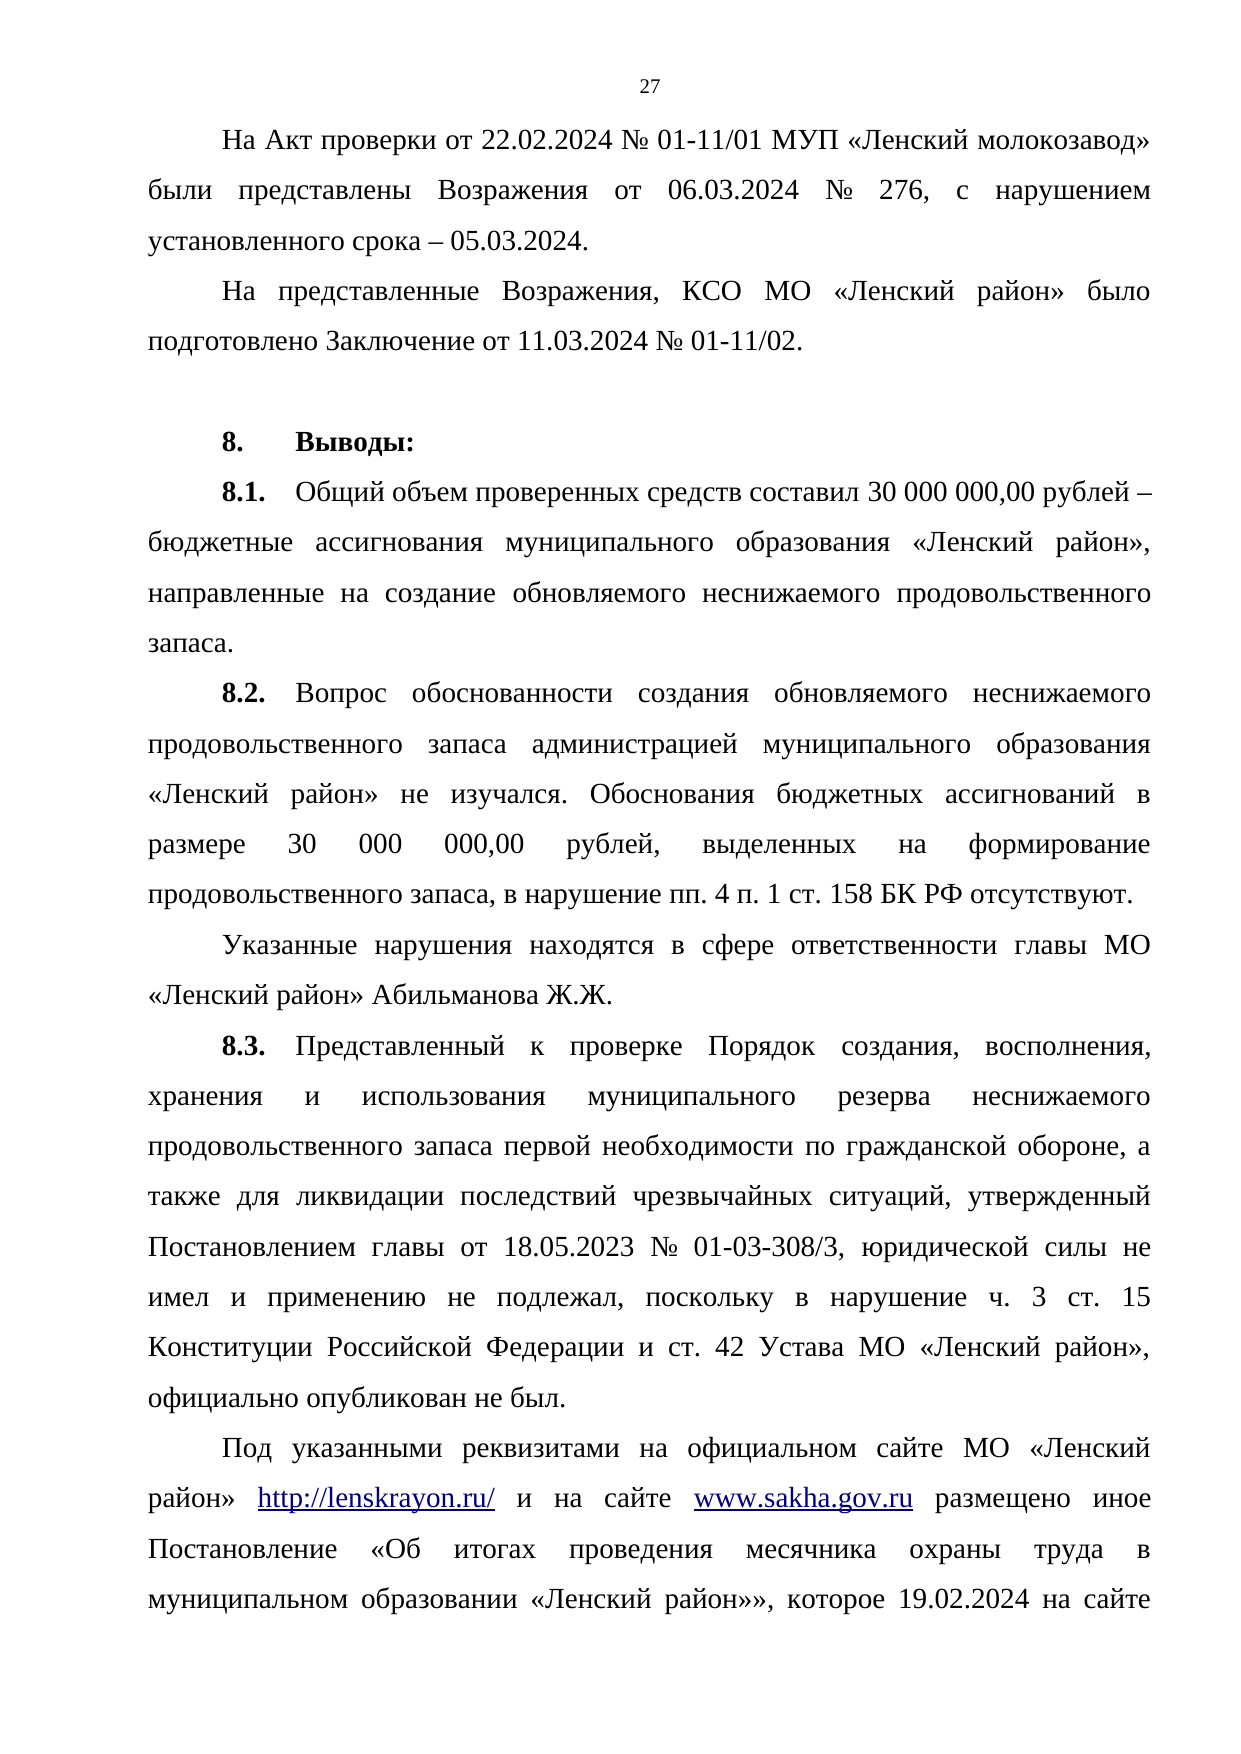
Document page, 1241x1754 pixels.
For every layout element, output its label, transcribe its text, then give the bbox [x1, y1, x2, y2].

text 8. Выводы: [148, 424, 1152, 457]
text 8.1. Общий объем проверенных средств составил 30 000 000,00 рублей – бюджетные ассигнования муниципального образования «Ленский район», направленные на создание обновляемого неснижаемого продовольственного запаса. [148, 474, 1152, 659]
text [148, 1430, 1152, 1614]
text На Акт проверки от 22.02.2024 № 01-11/01 МУП «Ленский молокозавод» были представлены Возражения от 06.03.2024 № 276, с нарушением установленного срока – 05.03.2024. [148, 122, 1152, 256]
text На представленные Возражения, КСО МО «Ленский район» было подготовлено Заключение от 11.03.2024 № 01-11/02. [148, 273, 1152, 357]
text 8.2. Вопрос обоснованности создания обновляемого неснижаемого продовольственного запаса администрацией муниципального образования «Ленский район» не изучался. Обоснования бюджетных ассигнований в размере 30 000 000,00 рублей, выделенных на формирование продовольственного запаса, в нарушение пп. 4 п. 1 ст. 158 БК РФ отсутствуют. [148, 675, 1152, 910]
text 8.3. Представленный к проверке Порядок создания, восполнения, хранения и использования муниципального резерва неснижаемого продовольственного запаса первой необходимости по гражданской обороне, а также для ликвидации последствий чрезвычайных ситуаций, утвержденный Постановлением главы от 18.05.2023 № 01-03-308/3, юридической силы не имел и применению не подлежал, поскольку в нарушение ч. 3 ст. 15 Конституции Российской Федерации и ст. 42 Устава МО «Ленский район», официально опубликован не был. [148, 1028, 1152, 1413]
text Указанные нарушения находятся в сфере ответственности главы МО «Ленский район» Абильманова Ж.Ж. [148, 927, 1152, 1011]
